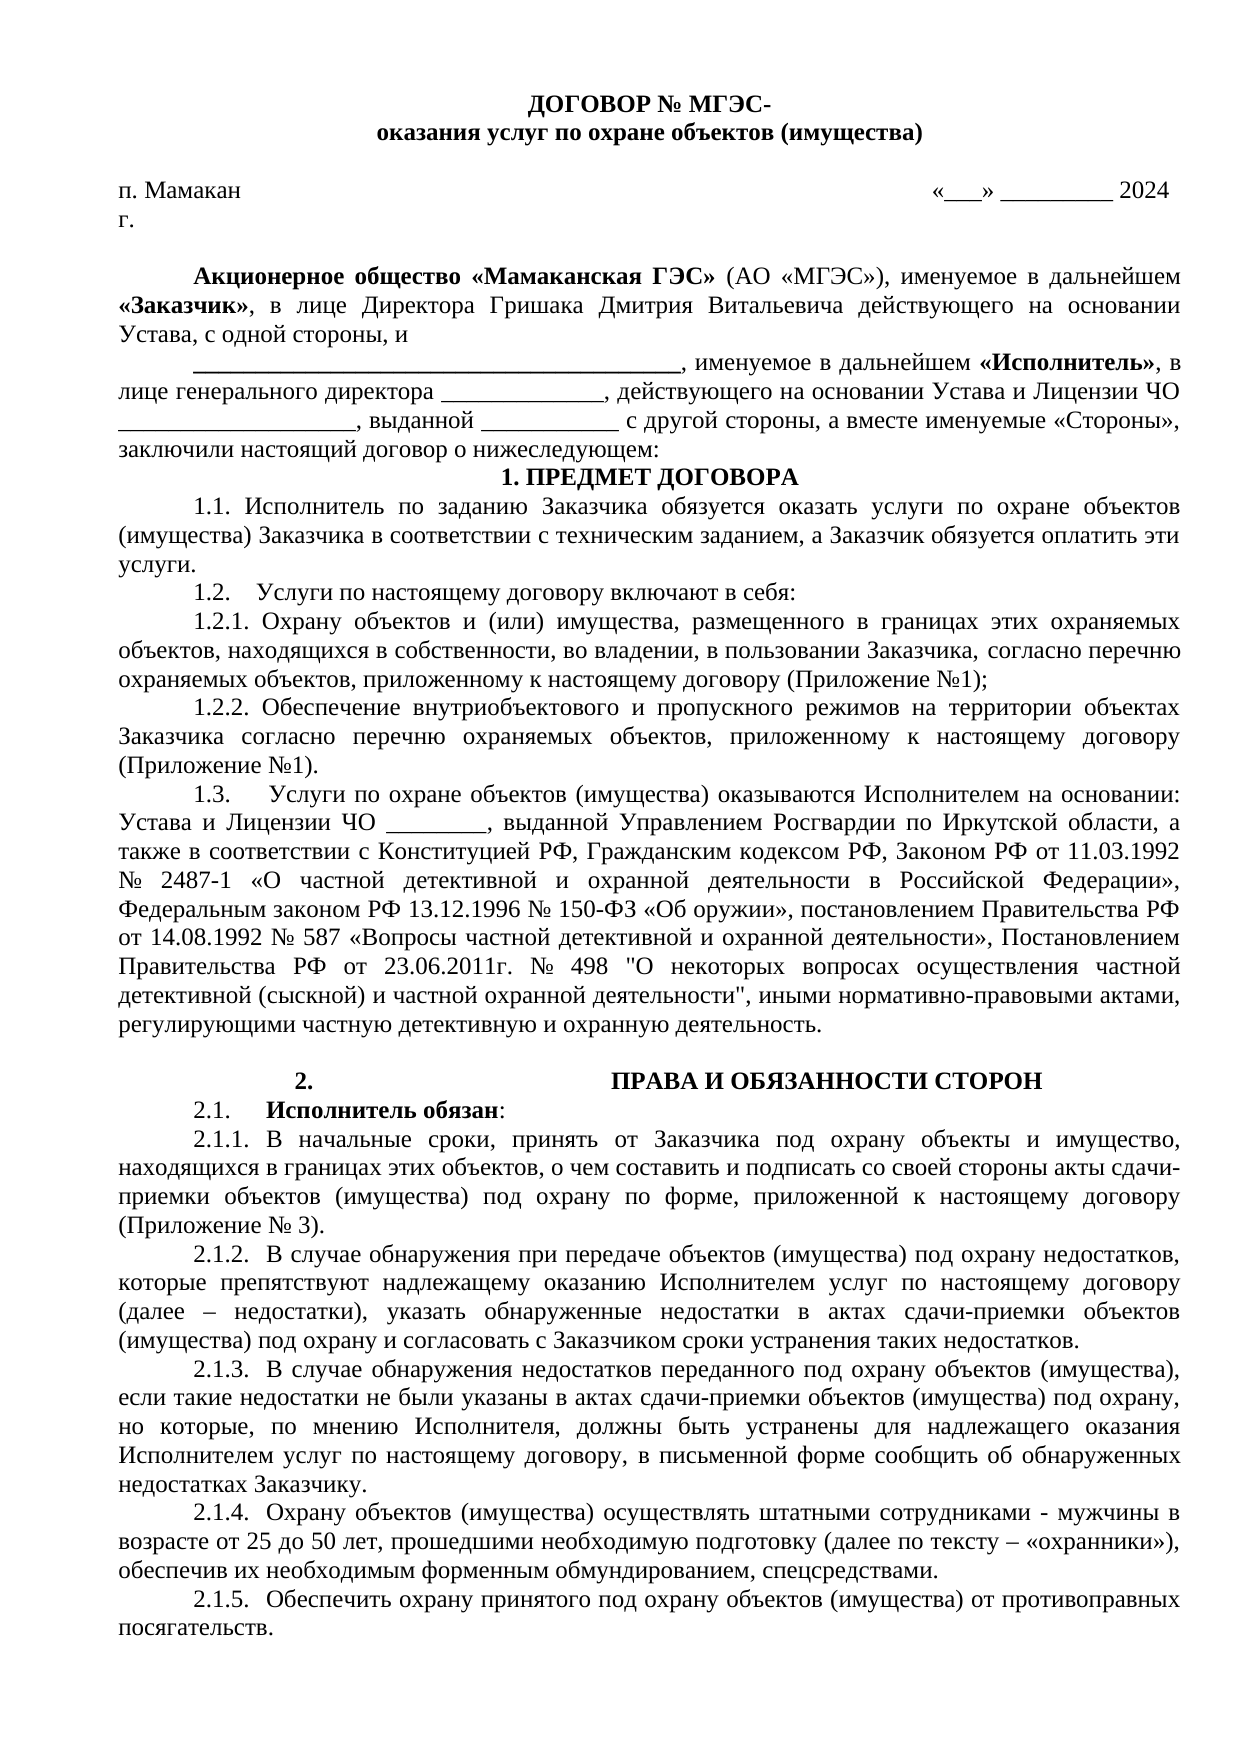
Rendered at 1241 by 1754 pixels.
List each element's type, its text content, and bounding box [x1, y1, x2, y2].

text 1. ПРЕДМЕТ ДОГОВОРА [118, 462, 1181, 491]
text оказания услуг по охране объектов (имущества) [118, 117, 1181, 146]
text Акционерное общество «Мамаканская ГЭС» (АО «МГЭС»), именуемое в дальнейшем «Заказчик», в лице Директора Гришака Дмитрия Витальевича действующего на основании Устава, с одной стороны, и [118, 261, 1181, 347]
text 1.2.1. Охрану объектов и (или) имущества, размещенного в границах этих охраняемых объектов, находящихся в собственности, во владении, в пользовании Заказчика, согласно перечню охраняемых объектов, приложенному к настоящему договору (Приложение №1); [118, 606, 1181, 692]
list Охрану объектов (имущества) осуществлять штатными сотрудниками - мужчины в возрасте от 25 до 50 лет, прошедшими необходимую подготовку (далее по тексту – «охранники»), обеспечив их необходимым форменным обмундированием, спецсредствами. [118, 1497, 1181, 1584]
list В случае обнаружения недостатков переданного под охрану объектов (имущества), если такие недостатки не были указаны в актах сдачи-приемки объектов (имущества) под охрану, но которые, по мнению Исполнителя, должны быть устранены для надлежащего оказания Исполнителем услуг по настоящему договору, в письменной форме сообщить об обнаруженных недостатках Заказчику. [118, 1354, 1181, 1497]
text 1.2.2. Обеспечение внутриобъектового и пропускного режимов на территории объектах Заказчика согласно перечню охраняемых объектов, приложенному к настоящему договору (Приложение №1). [118, 692, 1181, 779]
list Исполнитель обязан: [118, 1095, 1181, 1124]
text 1.3. Услуги по охране объектов (имущества) оказываются Исполнителем на основании: Устава и Лицензии ЧО ________, выданной Управлением Росгвардии по Иркутской области, а также в соответствии с Конституцией РФ, Гражданским кодексом РФ, Законом РФ от 11.03.1992 № 2487-1 «О частной детективной и охранной деятельности в Российской Федерации», Федеральным законом РФ 13.12.1996 № 150-ФЗ «Об оружии», постановлением Правительства РФ от 14.08.1992 № 587 «Вопросы частной детективной и охранной деятельности», Постановлением Правительства РФ от 23.06.2011г. № 498 "О некоторых вопросах осуществления частной детективной (сыскной) и частной охранной деятельности", иными нормативно-правовыми актами, регулирующими частную детективную и охранную деятельность. [118, 779, 1181, 1037]
text _______________________________________, именуемое в дальнейшем «Исполнитель», в лице генерального директора _____________, действующего на основании Устава и Лицензии ЧО ___________________, выданной ___________ с другой стороны, а вместе именуемые «Стороны», заключили настоящий договор о нижеследующем: [118, 347, 1181, 462]
text п. Мамакан «___» _________ 2024 г. [118, 175, 1181, 232]
text 1.1. Исполнитель по заданию Заказчика обязуется оказать услуги по охране объектов (имущества) Заказчика в соответствии с техническим заданием, а Заказчик обязуется оплатить эти услуги. [118, 491, 1181, 577]
list ПРАВА И ОБЯЗАННОСТИ СТОРОН [118, 1066, 1181, 1095]
text 1.2. Услуги по настоящему договору включают в себя: [118, 577, 1181, 606]
text ДОГОВОР № МГЭС- [118, 89, 1181, 117]
list В случае обнаружения при передаче объектов (имущества) под охрану недостатков, которые препятствуют надлежащему оказанию Исполнителем услуг по настоящему договору (далее – недостатки), указать обнаруженные недостатки в актах сдачи-приемки объектов (имущества) под охрану и согласовать с Заказчиком сроки устранения таких недостатков. [118, 1239, 1181, 1354]
list В начальные сроки, принять от Заказчика под охрану объекты и имущество, находящихся в границах этих объектов, о чем составить и подписать со своей стороны акты сдачи-приемки объектов (имущества) под охрану по форме, приложенной к настоящему договору (Приложение № 3). [118, 1124, 1181, 1239]
list Обеспечить охрану принятого под охрану объектов (имущества) от противоправных посягательств. [118, 1584, 1181, 1641]
